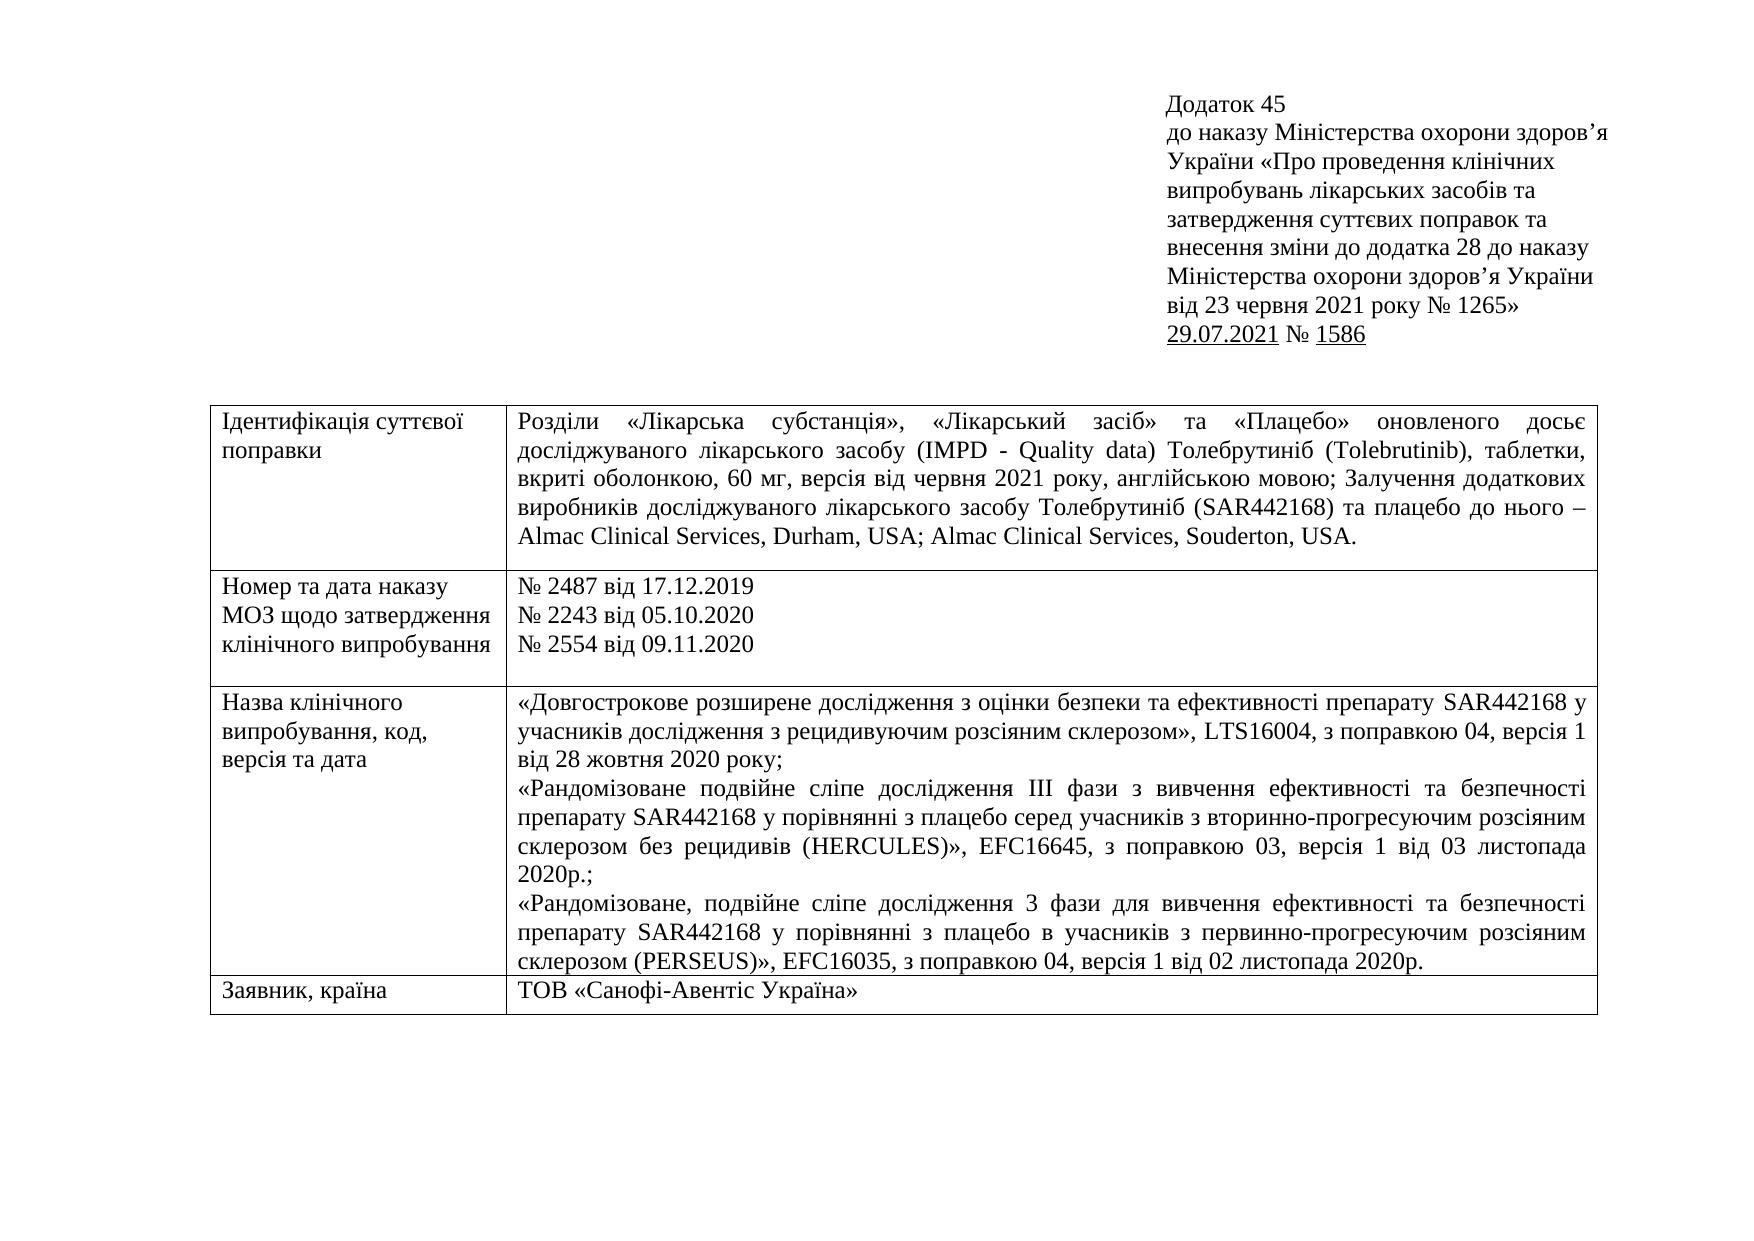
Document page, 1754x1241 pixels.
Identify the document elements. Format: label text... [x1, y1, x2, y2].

table_header Розділи «Лікарська субстанція», «Лікарський засіб» та «Плацебо» оновленого досьє досліджуваного лікарського засобу (IMPD - Quality data) Толебрутиніб (Тolebrutinib), таблетки, вкриті оболонкою, 60 мг, версія від червня 2021 року, англійською мовою; Залучення додаткових виробників досліджуваного лікарського засобу Толебрутиніб (SAR442168) та плацебо до нього – Almac Clinical Services, Durham, USA; Almac Clinical Services, Souderton, USA. [507, 406, 1597, 570]
text до наказу Міністерства охорони здоров’я України «Про проведення клінічних випробувань лікарських засобів та затвердження суттєвих поправок та внесення зміни до додатка 28 до наказу Міністерства охорони здоров’я України від 23 червня 2021 року № 1265» [1167, 117, 1624, 319]
table_cell «Довгострокове розширене дослідження з оцінки безпеки та ефективності препарату SAR442168 у учасників дослідження з рецидивуючим розсіяним склерозом», LTS16004, з поправкою 04, версія 1 від 28 жовтня 2020 року; «Рандомізоване подвійне сліпе дослідження III фази з вивчення ефективності та безпечності препарату SAR442168 у порівнянні з плацебо серед учасників з вторинно-прогресуючим розсіяним склерозом без рецидивів (HERCULES)», EFC16645, з поправкою 03, версія 1 від 03 листопада 2020р.; «Рандомізоване, подвійне сліпе дослідження 3 фази для вивчення ефективності та безпечності препарату SAR442168 у порівнянні з плацебо в учасників з первинно-прогресуючим розсіяним склерозом (PERSEUS)», EFC16035, з поправкою 04, версія 1 від 02 листопада 2020р. [507, 687, 1597, 974]
table_cell Номер та дата наказу МОЗ щодо затвердження клінічного випробування [211, 571, 506, 686]
table_cell Заявник, країна [211, 976, 506, 1014]
text 29.07.2021 № 1586 [1167, 319, 1624, 347]
text фармацевтичного забезпечення _______________________ Іван ЗАДВОРНИХ Додаток 45 [222, 89, 1624, 117]
table_header Ідентифікація суттєвої поправки [211, 406, 506, 570]
table_cell № 2487 від 17.12.2019 № 2243 від 05.10.2020 № 2554 від 09.11.2020 [507, 571, 1597, 686]
table_cell Назва клінічного випробування, код, версія та дата [211, 687, 506, 974]
table_cell ТОВ «Санофі-Авентіс Україна» [507, 976, 1597, 1014]
